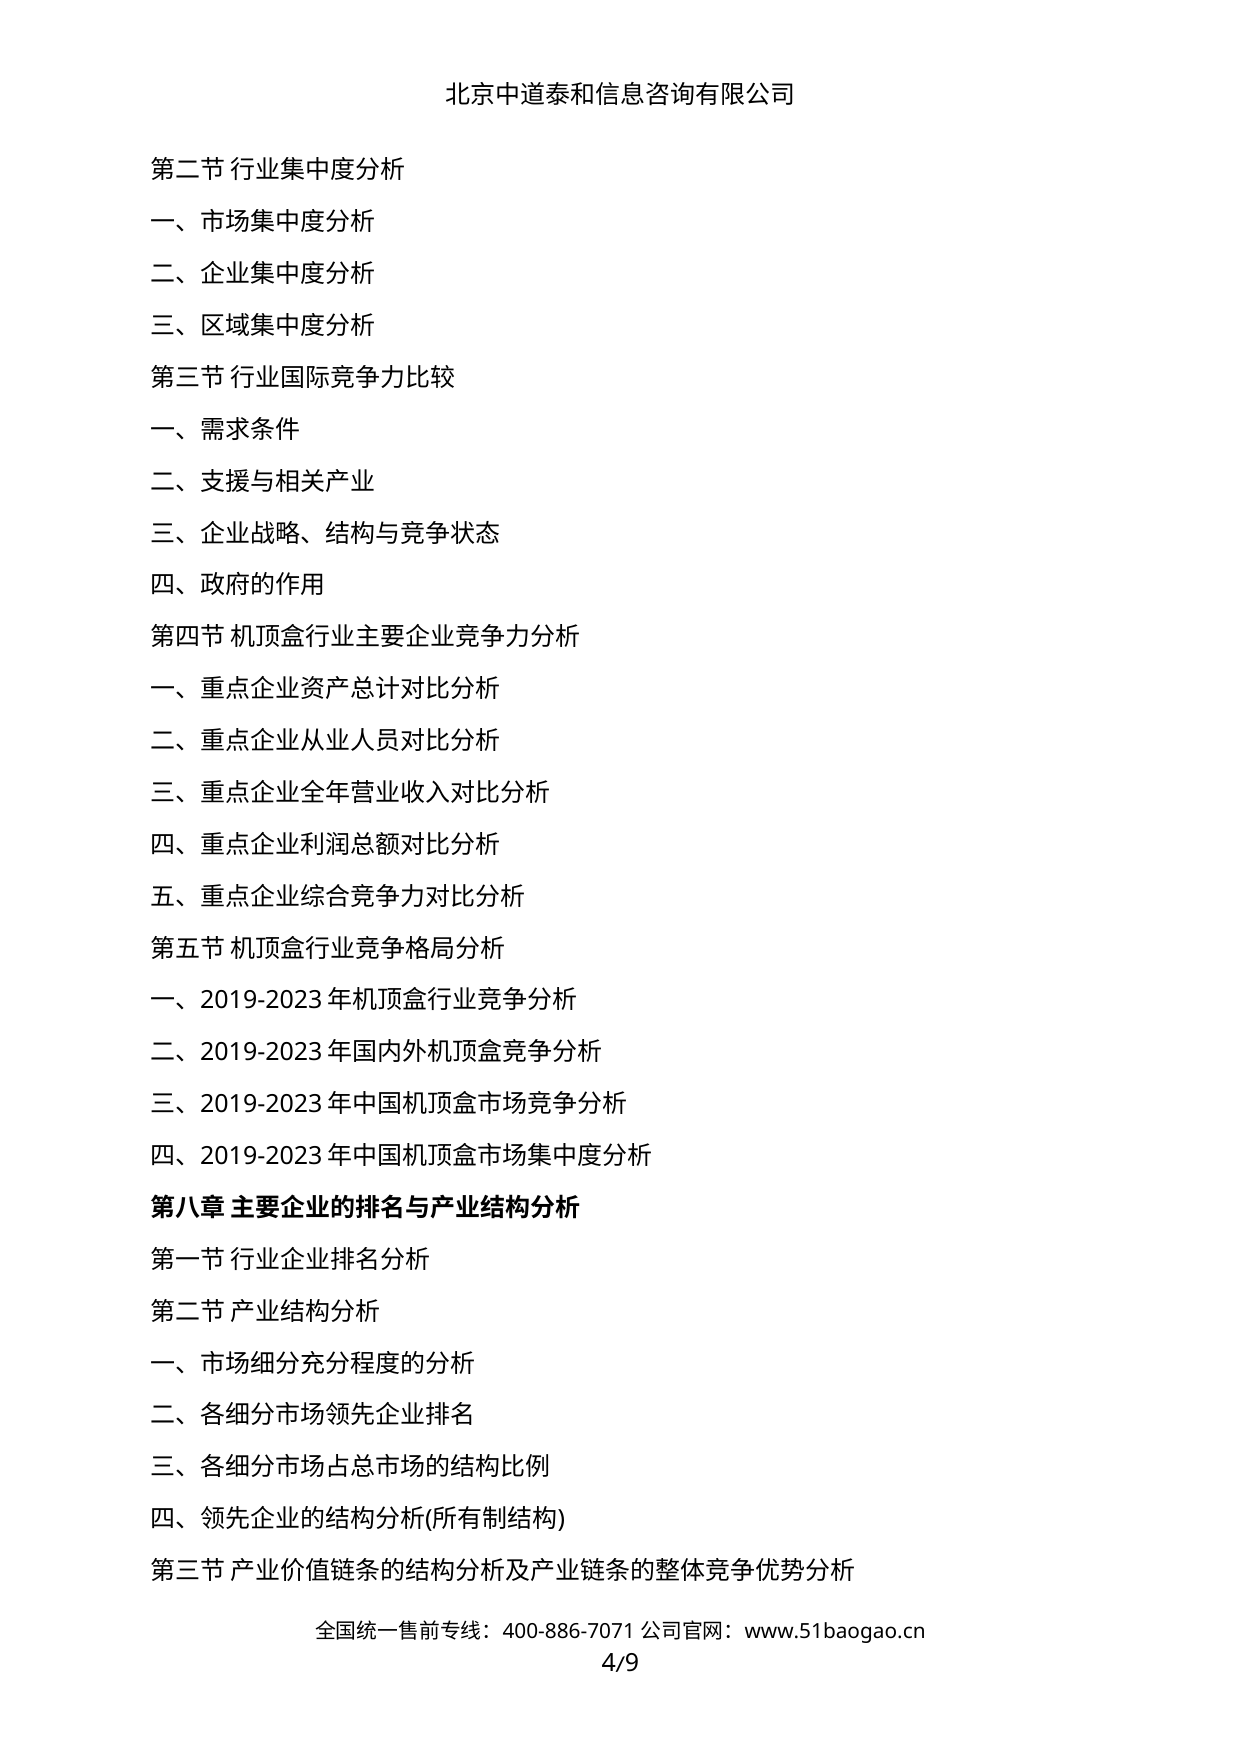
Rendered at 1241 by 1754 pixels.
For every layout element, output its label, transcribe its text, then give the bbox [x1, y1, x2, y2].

text 三、企业战略、结构与竞争状态 [150, 513, 1090, 549]
text 第三节 产业价值链条的结构分析及产业链条的整体竞争优势分析 [150, 1551, 1090, 1587]
text 三、2019-2023年中国机顶盒市场竞争分析 [150, 1084, 1090, 1120]
text 一、重点企业资产总计对比分析 [150, 669, 1090, 705]
text 二、2019-2023年国内外机顶盒竞争分析 [150, 1032, 1090, 1068]
text 一、市场集中度分析 [150, 202, 1090, 238]
text 第二节 产业结构分析 [150, 1291, 1090, 1327]
text 第五节 机顶盒行业竞争格局分析 [150, 928, 1090, 964]
text 五、重点企业综合竞争力对比分析 [150, 876, 1090, 912]
text 三、各细分市场占总市场的结构比例 [150, 1447, 1090, 1483]
text 一、2019-2023年机顶盒行业竞争分析 [150, 980, 1090, 1016]
text 第四节 机顶盒行业主要企业竞争力分析 [150, 617, 1090, 653]
text 二、支援与相关产业 [150, 461, 1090, 497]
text 三、区域集中度分析 [150, 306, 1090, 342]
text 第三节 行业国际竞争力比较 [150, 357, 1090, 394]
text 第一节 行业企业排名分析 [150, 1239, 1090, 1276]
text 三、重点企业全年营业收入对比分析 [150, 772, 1090, 809]
text 四、政府的作用 [150, 565, 1090, 601]
text 四、重点企业利润总额对比分析 [150, 824, 1090, 861]
text 一、市场细分充分程度的分析 [150, 1343, 1090, 1379]
text 第二节 行业集中度分析 [150, 150, 1090, 186]
text 二、重点企业从业人员对比分析 [150, 721, 1090, 757]
text 二、企业集中度分析 [150, 254, 1090, 290]
text 一、需求条件 [150, 409, 1090, 446]
text 第八章 主要企业的排名与产业结构分析 [150, 1187, 1090, 1224]
text 四、领先企业的结构分析(所有制结构) [150, 1499, 1090, 1535]
text 四、2019-2023年中国机顶盒市场集中度分析 [150, 1136, 1090, 1172]
text 二、各细分市场领先企业排名 [150, 1395, 1090, 1431]
